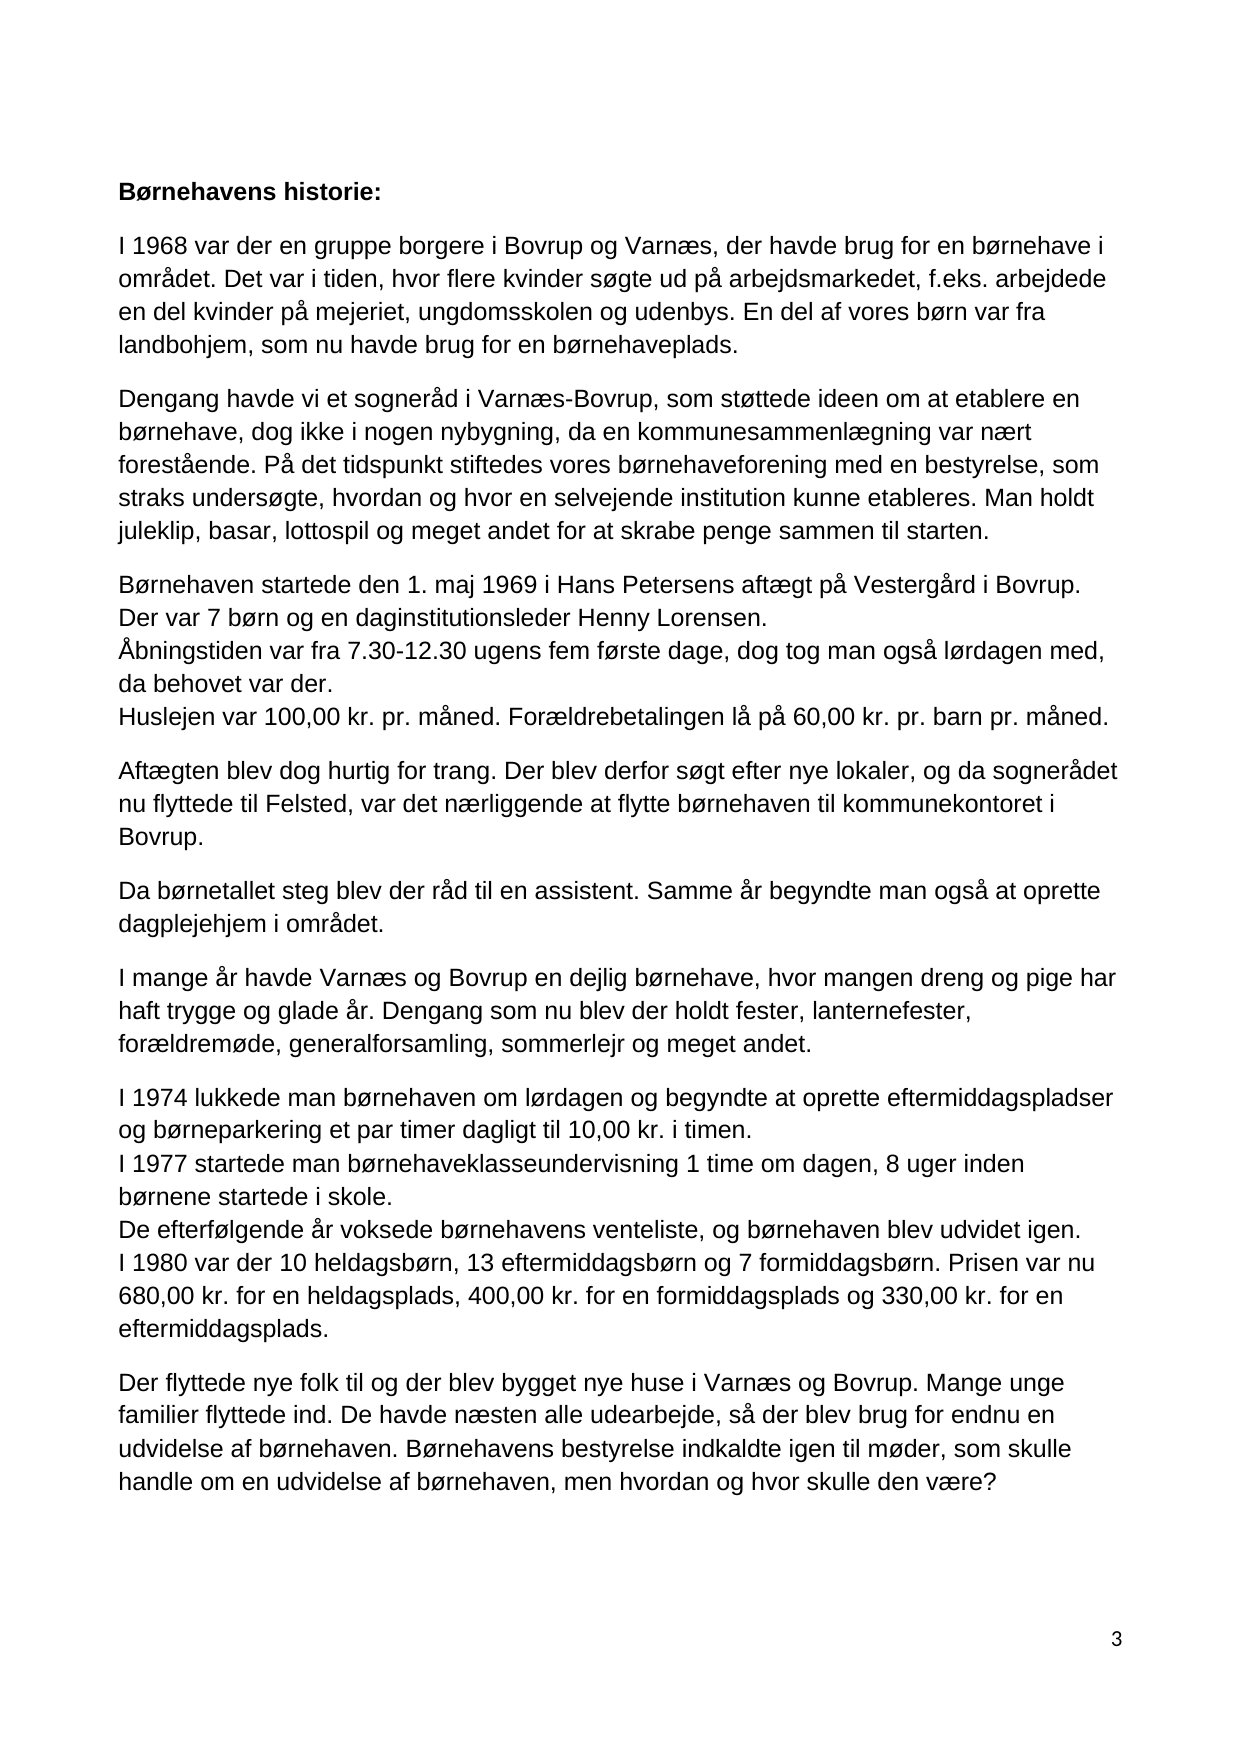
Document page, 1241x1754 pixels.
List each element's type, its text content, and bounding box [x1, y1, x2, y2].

text Da børnetallet steg blev der råd til en assistent. Samme år begyndte man også at oprette dagplejehjem i området. [118, 876, 1122, 937]
text Børnehavens historie: [118, 177, 1122, 206]
text Børnehaven startede den 1. maj 1969 i Hans Petersens aftægt på Vestergård i Bovrup. Der var 7 børn og en daginstitutionsleder Henny Lorensen. Åbningstiden var fra 7.30-12.30 ugens fem første dage, dog tog man også lørdagen med, da behovet var der. Huslejen var 100,00 kr. pr. måned. Forældrebetalingen lå på 60,00 kr. pr. barn pr. måned. [118, 570, 1122, 731]
text Aftægten blev dog hurtig for trang. Der blev derfor søgt efter nye lokaler, og da sognerådet nu flyttede til Felsted, var det nærliggende at flytte børnehaven til kommunekontoret i Bovrup. [118, 756, 1122, 851]
text I mange år havde Varnæs og Bovrup en dejlig børnehave, hvor mangen dreng og pige har haft trygge og glade år. Dengang som nu blev der holdt fester, lanternefester, forældremøde, generalforsamling, sommerlejr og meget andet. [118, 963, 1122, 1057]
text Dengang havde vi et sogneråd i Varnæs-Bovrup, som støttede ideen om at etablere en børnehave, dog ikke i nogen nybygning, da en kommunesammenlægning var nært forestående. På det tidspunkt stiftedes vores børnehaveforening med en bestyrelse, som straks undersøgte, hvordan og hvor en selvejende institution kunne etableres. Man holdt juleklip, basar, lottospil og meget andet for at skrabe penge sammen til starten. [118, 384, 1122, 545]
text Der flyttede nye folk til og der blev bygget nye huse i Varnæs og Bovrup. Mange unge familier flyttede ind. De havde næsten alle udearbejde, så der blev brug for endnu en udvidelse af børnehaven. Børnehavens bestyrelse indkaldte igen til møder, som skulle handle om en udvidelse af børnehaven, men hvordan og hvor skulle den være? [118, 1367, 1122, 1495]
text I 1968 var der en gruppe borgere i Bovrup og Varnæs, der havde brug for en børnehave i området. Det var i tiden, hvor flere kvinder søgte ud på arbejdsmarkedet, f.eks. arbejdede en del kvinder på mejeriet, ungdomsskolen og udenbys. En del af vores børn var fra landbohjem, som nu havde brug for en børnehaveplads. [118, 231, 1122, 359]
text I 1974 lukkede man børnehaven om lørdagen og begyndte at oprette eftermiddagspladser og børneparkering et par timer dagligt til 10,00 kr. i timen. I 1977 startede man børnehaveklasseundervisning 1 time om dagen, 8 uger inden børnene startede i skole. De efterfølgende år voksede børnehavens venteliste, og børnehaven blev udvidet igen. I 1980 var der 10 heldagsbørn, 13 eftermiddagsbørn og 7 formiddagsbørn. Prisen var nu 680,00 kr. for en heldagsplads, 400,00 kr. for en formiddagsplads og 330,00 kr. for en eftermiddagsplads. [118, 1082, 1122, 1342]
